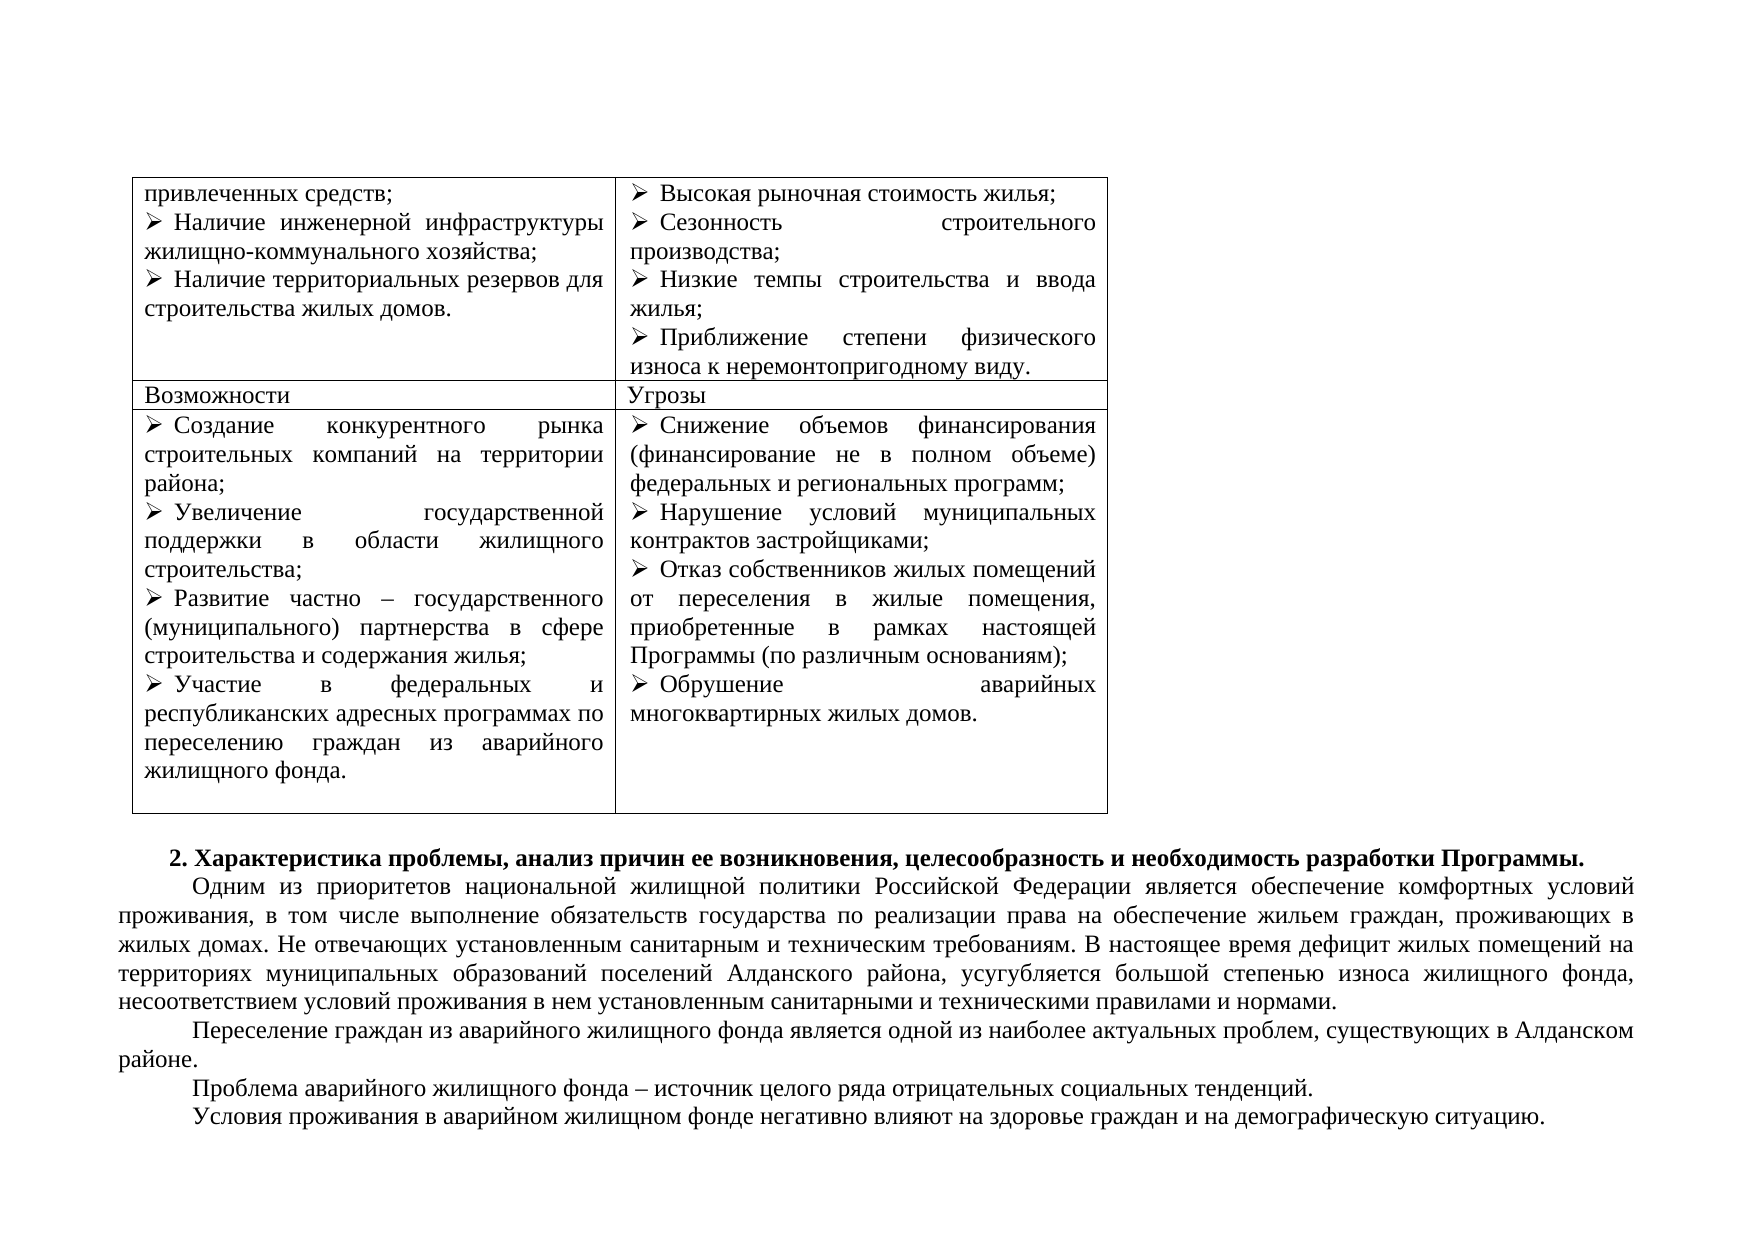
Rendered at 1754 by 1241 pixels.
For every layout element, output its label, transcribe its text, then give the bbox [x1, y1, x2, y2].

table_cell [133, 178, 615, 379]
text Переселение граждан из аварийного жилищного фонда является одной из наиболее актуальных проблем, существующих в Алданском районе. [118, 1015, 1636, 1073]
table_cell Возможности [133, 381, 615, 409]
text Условия проживания в аварийном жилищном фонде негативно влияют на здоровье граждан и на демографическую ситуацию. [118, 1101, 1636, 1130]
text Одним из приоритетов национальной жилищной политики Российской Федерации является обеспечение комфортных условий проживания, в том числе выполнение обязательств государства по реализации права на обеспечение жильем граждан, проживающих в жилых домах. Не отвечающих установленным санитарным и техническим требованиям. В настоящее время дефицит жилых помещений на территориях муниципальных образований поселений Алданского района, усугубляется большой степенью износа жилищного фонда, несоответствием условий проживания в нем установленным санитарными и техническими правилами и нормами. [118, 871, 1636, 1015]
text 2. Характеристика проблемы, анализ причин ее возникновения, целесообразность и необходимость разработки Программы. [118, 843, 1636, 871]
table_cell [616, 178, 1107, 379]
table_cell Снижение объемов финансирования (финансирование не в полном объеме) федеральных и региональных программ; Нарушение условий муниципальных контрактов застройщиками; Отказ собственников жилых помещений от переселения в жилые помещения, приобретенные в рамках настоящей Программы (по различным основаниям); Обрушение аварийных многоквартирных жилых домов. [616, 410, 1107, 813]
text Проблема аварийного жилищного фонда – источник целого ряда отрицательных социальных тенденций. [118, 1073, 1636, 1101]
table_cell Создание конкурентного рынка строительных компаний на территории района; Увеличение государственной поддержки в области жилищного строительства; Развитие частно – государственного (муниципального) партнерства в сфере строительства и содержания жилья; Участие в федеральных и республиканских адресных программах по переселению граждан из аварийного жилищного фонда. [133, 410, 615, 813]
table_cell Угрозы [616, 381, 1107, 409]
